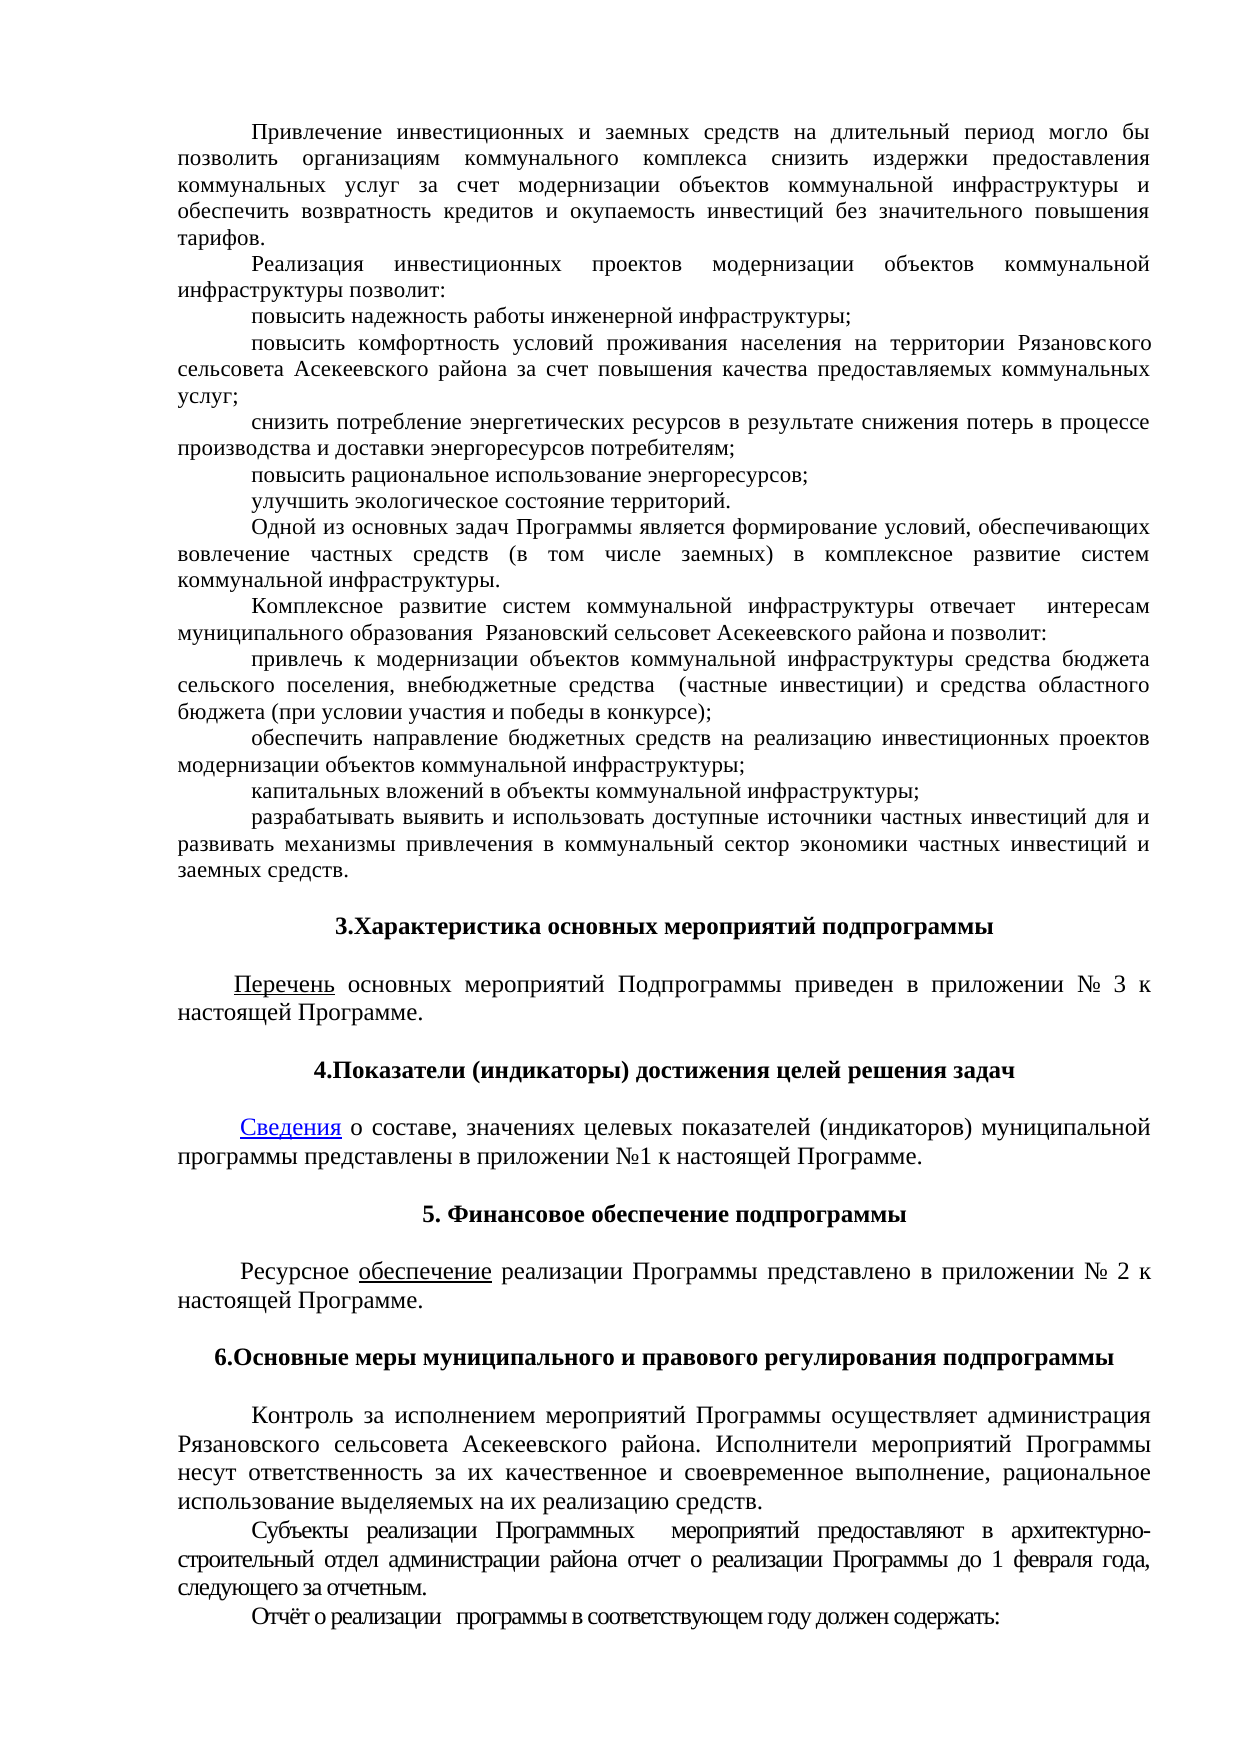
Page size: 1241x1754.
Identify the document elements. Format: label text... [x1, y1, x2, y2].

text 6.Основные меры муниципального и правового регулирования подпрограммы [177, 1342, 1152, 1371]
text повысить рациональное использование энергоресурсов; [177, 461, 1152, 487]
text улучшить экологическое состояние территорий. [177, 487, 1152, 513]
text Сведения о составе, значениях целевых показателей (индикаторов) муниципальной программы представлены в приложении №1 к настоящей Программе. [177, 1112, 1152, 1170]
text Одной из основных задач Программы является формирование условий, обеспечивающих вовлечение частных средств (в том числе заемных) в комплексное развитие систем коммунальной инфраструктуры. [177, 513, 1152, 592]
text снизить потребление энергетических ресурсов в результате снижения потерь в процессе производства и доставки энергоресурсов потребителям; [177, 408, 1152, 461]
text Перечень основных мероприятий Подпрограммы приведен в приложении № 3 к настоящей Программе. [177, 969, 1152, 1026]
text 3.Характеристика основных мероприятий подпрограммы [177, 911, 1152, 940]
text разрабатывать выявить и использовать доступные источники частных инвестиций для и развивать механизмы привлечения в коммунальный сектор экономики частных инвестиций и заемных средств. [177, 803, 1152, 882]
text Ресурсное обеспечение реализации Программы представлено в приложении № 2 к настоящей Программе. [177, 1256, 1152, 1314]
text обеспечить направление бюджетных средств на реализацию инвестиционных проектов модернизации объектов коммунальной инфраструктуры; [177, 724, 1152, 777]
text 4.Показатели (индикаторы) достижения целей решения задач [177, 1055, 1152, 1084]
text Отчёт о реализации программы в соответствующем году должен содержать: [177, 1601, 1152, 1630]
text привлечь к модернизации объектов коммунальной инфраструктуры средства бюджета сельского поселения, внебюджетные средства (частные инвестиции) и средства областного бюджета (при условии участия и победы в конкурсе); [177, 645, 1152, 724]
text 5. Финансовое обеспечение подпрограммы [177, 1199, 1152, 1227]
text капитальных вложений в объекты коммунальной инфраструктуры; [177, 777, 1152, 803]
text Контроль за исполнением мероприятий Программы осуществляет администрация Рязановского сельсовета Асекеевского района. Исполнители мероприятий Программы несут ответственность за их качественное и своевременное выполнение, рациональное использование выделяемых на их реализацию средств. [177, 1400, 1152, 1515]
text Реализация инвестиционных проектов модернизации объектов коммунальной инфраструктуры позволит: [177, 250, 1152, 303]
text Комплексное развитие систем коммунальной инфраструктуры отвечает интересам муниципального образования Рязановский сельсовет Асекеевского района и позволит: [177, 592, 1152, 645]
text повысить комфортность условий проживания населения на территории Рязановского сельсовета Асекеевского района за счет повышения качества предоставляемых коммунальных услуг; [177, 329, 1152, 408]
text повысить надежность работы инженерной инфраструктуры; [177, 303, 1152, 329]
text Привлечение инвестиционных и заемных средств на длительный период могло бы позволить организациям коммунального комплекса снизить издержки предоставления коммунальных услуг за счет модернизации объектов коммунальной инфраструктуры и обеспечить возвратность кредитов и окупаемость инвестиций без значительного повышения тарифов. [177, 118, 1152, 250]
text Субъекты реализации Программных мероприятий предоставляют в архитектурно-строительный отдел администрации района отчет о реализации Программы до 1 февраля года, следующего за отчетным. [177, 1515, 1152, 1601]
